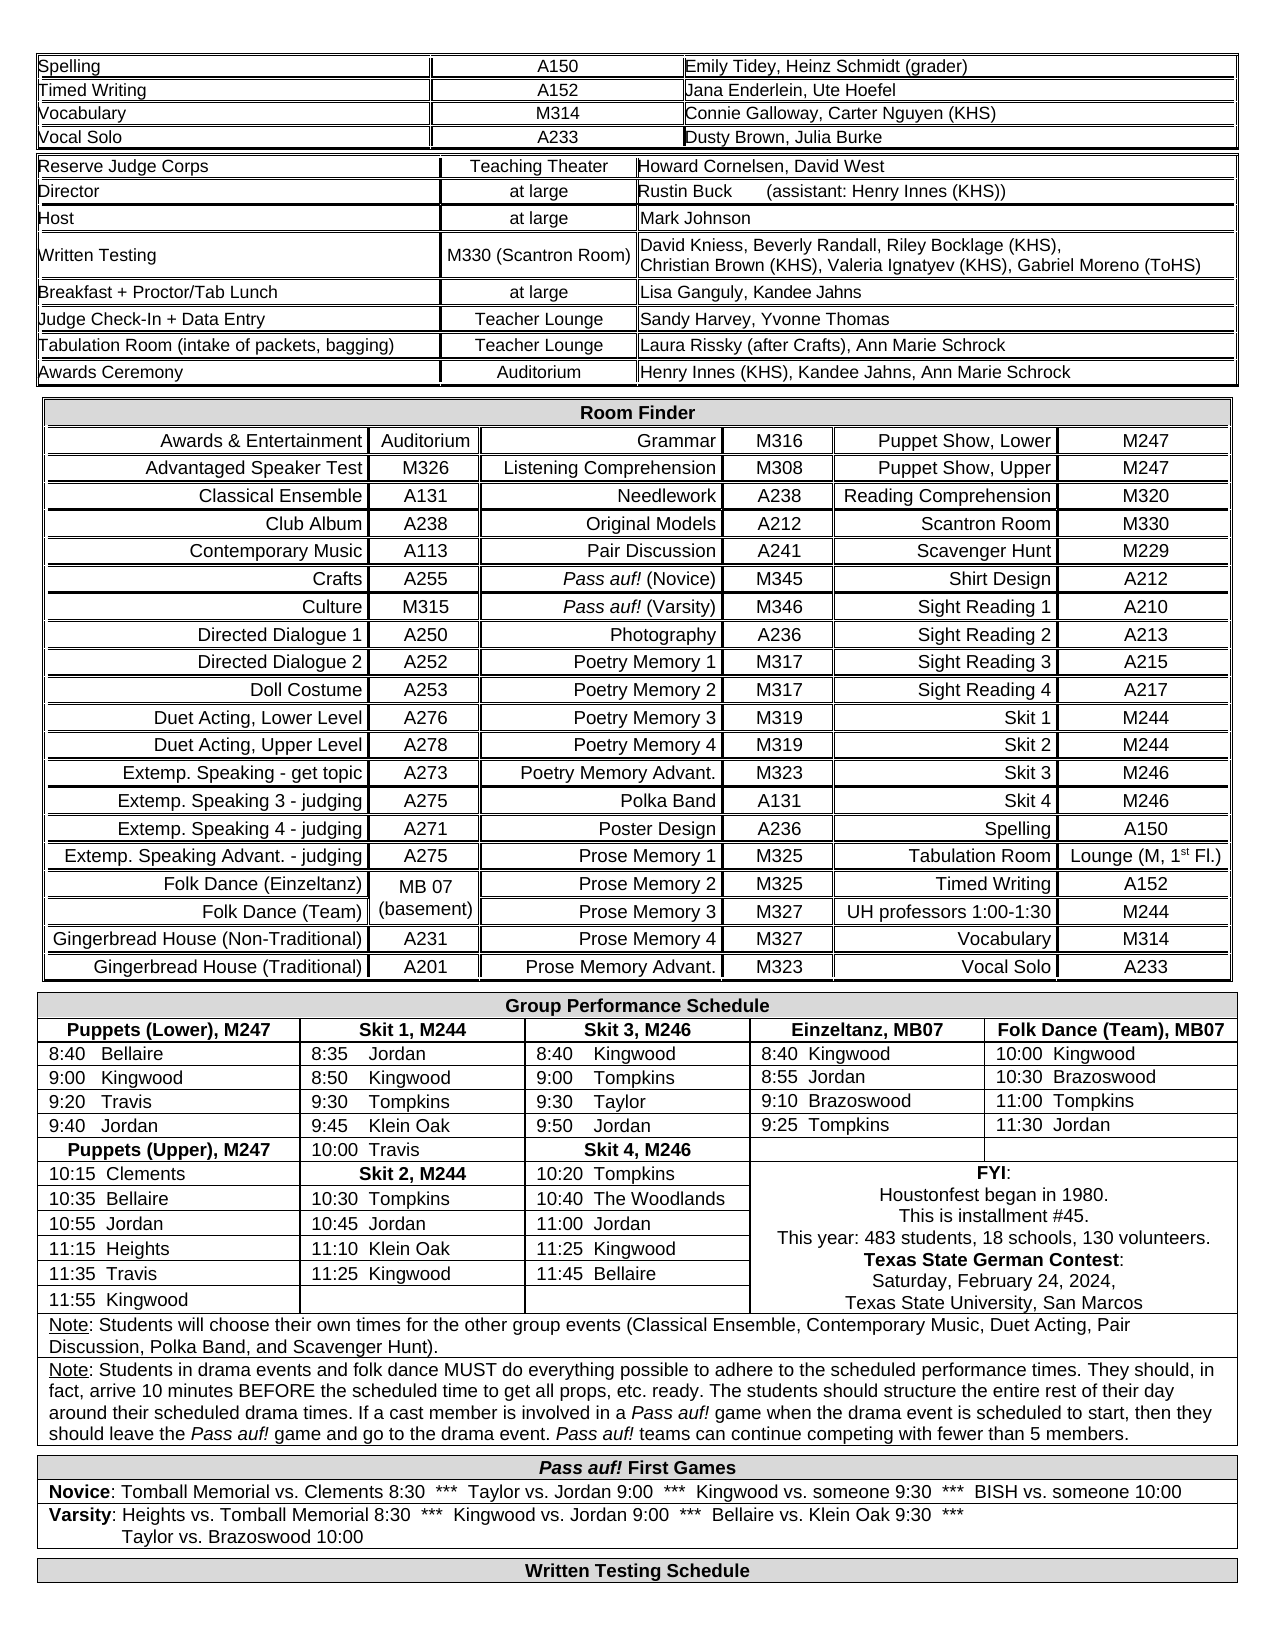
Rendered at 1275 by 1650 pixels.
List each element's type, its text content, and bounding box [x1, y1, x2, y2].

table_cell M325 [724, 872, 832, 896]
table_cell A150 [431, 56, 684, 76]
table_cell Original Models [482, 511, 721, 536]
table_cell Puppets (Upper), M247 [38, 1138, 299, 1161]
table_cell Skit 2, M244 [301, 1162, 524, 1185]
table_cell 9:30 Tompkins [301, 1090, 524, 1113]
table_header Howard Cornelsen, David West [638, 156, 1236, 176]
table_cell M323 [722, 955, 834, 979]
table_cell 10:00 Kingwood [985, 1043, 1237, 1065]
table_cell 11:25 Kingwood [301, 1261, 524, 1285]
table_cell 9:30 Taylor [526, 1090, 749, 1113]
table_cell Teacher Lounge [442, 334, 636, 357]
table_cell Directed Dialogue 2 [45, 646, 367, 674]
table_cell M229 [1057, 536, 1231, 563]
table_cell [301, 1286, 524, 1313]
table_cell Sight Reading 1 [835, 594, 1056, 619]
table_cell 11:45 Bellaire [526, 1261, 749, 1285]
table_cell M346 [724, 594, 832, 619]
table_cell A131 [370, 484, 478, 508]
table_cell 9:10 Brazoswood [751, 1090, 984, 1113]
table_cell 10:45 Jordan [301, 1211, 524, 1235]
table_cell Timed Writing [39, 76, 429, 100]
table_cell Prose Memory 3 [482, 899, 721, 923]
table_cell A253 [370, 678, 478, 702]
table_cell at large [442, 180, 636, 203]
table_cell A233 [1057, 951, 1230, 979]
table_header Group Performance Schedule [38, 993, 1237, 1017]
table_cell Duet Acting, Lower Level [44, 702, 368, 729]
table_cell M246 [1059, 785, 1230, 813]
table_cell Varsity: Heights vs. Tomball Memorial 8:30 *** Kingwood vs. Jordan 9:00 *** Bellaire vs. Klein Oak 9:30 *** Taylor vs. Brazoswood 10:00 [38, 1504, 1237, 1547]
table_cell Gingerbread House (Traditional) [45, 951, 368, 979]
table_cell 8:35 Jordan [301, 1043, 524, 1065]
table_cell Puppet Show, Upper [835, 456, 1056, 480]
table_cell Extemp. Speaking - get topic [45, 757, 367, 785]
table_cell Jana Enderlein, Ute Hoefel [686, 76, 1236, 100]
table_header Written Testing Schedule [38, 1559, 1237, 1582]
table_cell Lisa Ganguly, Kandee Jahns [638, 277, 1237, 304]
table_cell Skit 2 [835, 733, 1056, 757]
table_cell Host [38, 203, 439, 230]
table_cell Folk Dance (Team), MB07 [985, 1019, 1237, 1041]
table_cell Scavenger Hunt [835, 539, 1056, 563]
table_cell Skit 4 [835, 788, 1056, 813]
table_cell Skit 3, M246 [526, 1019, 749, 1041]
table_cell Classical Ensemble [45, 480, 367, 508]
table_cell M314 [1059, 924, 1230, 951]
table_cell Duet Acting, Upper Level [45, 730, 367, 757]
table_cell A273 [370, 761, 478, 785]
table_cell Written Testing [38, 230, 440, 277]
table_cell Teacher Lounge [442, 307, 636, 330]
table_header Teaching Theater [440, 156, 637, 176]
table_cell MB 07 (basement) [370, 872, 478, 923]
table_cell Henry Innes (KHS), Kandee Jahns, Ann Marie Schrock [638, 357, 1236, 384]
table_cell Polka Band [482, 788, 721, 813]
table_cell Sight Reading 2 [835, 622, 1056, 646]
table_cell Tabulation Room (intake of packets, bagging) [39, 330, 439, 357]
table_cell 8:40 Bellaire [38, 1043, 299, 1065]
table_cell 9:00 Kingwood [38, 1066, 299, 1089]
table_cell M319 [724, 705, 832, 729]
table_cell 10:40 The Woodlands [526, 1186, 749, 1210]
table_cell Crafts [45, 563, 367, 591]
table_cell M327 [724, 899, 832, 923]
table_cell Skit 1 [835, 705, 1056, 729]
table_cell Extemp. Speaking Advant. - judging [45, 840, 367, 868]
table_cell A238 [370, 511, 478, 536]
table_cell A275 [370, 844, 478, 868]
table_cell Prose Memory 2 [482, 872, 721, 896]
table_cell 9:45 Klein Oak [301, 1114, 524, 1137]
table_cell Skit 4, M246 [526, 1138, 749, 1161]
table_cell A231 [370, 927, 478, 951]
table_cell FYI: Houstonfest began in 1980. This is installment #45. This year: 483 students, 18 schools, 130 volunteers. Texas State German Contest: Saturday, February 24, 2024, Texas State University, San Marcos [751, 1162, 1237, 1313]
table_cell Einzeltanz, MB07 [751, 1019, 984, 1041]
table_cell Photography [482, 622, 721, 646]
table_cell M244 [1059, 730, 1230, 757]
table_cell 11:30 Jordan [985, 1114, 1237, 1137]
table_cell Emily Tidey, Heinz Schmidt (grader) [685, 56, 1236, 76]
table_cell A217 [1059, 674, 1230, 702]
table_cell A236 [724, 622, 832, 646]
table_cell Directed Dialogue 1 [44, 619, 368, 646]
table_cell 11:00 Jordan [526, 1211, 749, 1235]
table_cell A271 [370, 816, 478, 840]
table_cell Poetry Memory 4 [482, 733, 721, 757]
table_cell 10:15 Clements [38, 1162, 299, 1185]
table_cell at large [442, 206, 636, 230]
table_cell Prose Memory 4 [482, 927, 721, 951]
table_cell 8:50 Kingwood [301, 1066, 524, 1089]
table_cell [751, 1138, 984, 1161]
table_cell M308 [724, 456, 832, 480]
table_header Room Finder [45, 400, 1230, 425]
table_cell Poster Design [482, 816, 721, 840]
table_cell M246 [1059, 757, 1230, 785]
table_cell Poetry Memory Advant. [482, 761, 721, 785]
table_cell A250 [370, 622, 478, 646]
table_cell Culture [45, 591, 367, 619]
table_cell Sight Reading 4 [835, 678, 1056, 702]
table_cell A252 [370, 650, 478, 674]
table_cell A152 [433, 80, 683, 100]
table_cell Needlework [482, 484, 721, 508]
table_cell A241 [724, 539, 832, 563]
table_cell David Kniess, Beverly Randall, Riley Bocklage (KHS), Christian Brown (KHS), Valeria Ignatyev (KHS), Gabriel Moreno (ToHS) [638, 230, 1237, 277]
table_cell Laura Rissky (after Crafts), Ann Marie Schrock [639, 330, 1236, 357]
table_cell M314 [433, 103, 683, 123]
table_cell Awards Ceremony [39, 357, 440, 384]
table_header Pass auf! First Games [38, 1456, 1237, 1479]
table_cell at large [442, 280, 636, 304]
table_cell Mark Johnson [639, 203, 1237, 230]
table_cell M317 [724, 650, 832, 674]
table_cell 10:00 Travis [301, 1138, 524, 1161]
table_cell Folk Dance (Einzeltanz) [45, 868, 367, 896]
table_cell Vocal Solo [39, 124, 431, 147]
table_cell Judge Check-In + Data Entry [38, 304, 440, 330]
table_cell Poetry Memory 1 [482, 650, 721, 674]
table_cell 11:00 Tompkins [985, 1090, 1237, 1113]
table_cell A212 [724, 511, 832, 536]
table_cell Prose Memory Advant. [480, 955, 722, 979]
table_cell M327 [724, 927, 832, 951]
table_cell Poetry Memory 2 [482, 678, 721, 702]
table_cell 9:20 Travis [38, 1090, 299, 1113]
table_cell Puppet Show, Lower [835, 428, 1056, 452]
table_cell UH professors 1:00-1:30 [835, 899, 1056, 923]
table_cell Pass auf! (Varsity) [482, 594, 721, 619]
table_cell M330 (Scantron Room) [442, 233, 636, 277]
table_cell Grammar [482, 428, 721, 452]
table_cell A278 [370, 733, 478, 757]
table_cell M247 [1059, 453, 1230, 480]
table_cell Club Album [44, 508, 367, 536]
table_cell A150 [1057, 813, 1231, 840]
table_cell M317 [724, 678, 832, 702]
table_cell 11:25 Kingwood [526, 1236, 749, 1260]
table_cell Note: Students in drama events and folk dance MUST do everything possible to adhere to the scheduled performance times. They should, in fact, arrive 10 minutes BEFORE the scheduled time to get all props, etc. ready. The students should structure the entire rest of their day around their scheduled drama times. If a cast member is involved in a Pass auf! game when the drama event is scheduled to start, then they should leave the Pass auf! game and go to the drama event. Pass auf! teams can continue competing with fewer than 5 members. [38, 1358, 1237, 1445]
table_cell Skit 3 [835, 761, 1056, 785]
table_cell M244 [1057, 702, 1231, 729]
table_cell A238 [724, 484, 832, 508]
table_cell Auditorium [370, 428, 478, 452]
table_cell Reading Comprehension [835, 484, 1056, 508]
table_cell Poetry Memory 3 [482, 705, 721, 729]
table_cell A210 [1059, 591, 1230, 619]
table_cell 8:40 Kingwood [751, 1043, 984, 1065]
table_cell Prose Memory 1 [482, 844, 721, 868]
table_cell 10:30 Brazoswood [985, 1066, 1237, 1089]
table_cell Breakfast + Proctor/Tab Lunch [38, 277, 440, 304]
table_cell 10:20 Tompkins [526, 1162, 749, 1185]
table_cell Shirt Design [835, 567, 1056, 591]
table_cell M330 [1059, 508, 1231, 536]
table_cell 9:50 Jordan [526, 1114, 749, 1137]
table_cell Novice: Tomball Memorial vs. Clements 8:30 *** Taylor vs. Jordan 9:00 *** Kingwood vs. someone 9:30 *** BISH vs. someone 10:00 [38, 1480, 1237, 1503]
table_cell 8:40 Kingwood [526, 1043, 749, 1065]
table_cell Director [39, 176, 439, 203]
table_cell 11:15 Heights [38, 1236, 299, 1260]
table_cell A275 [370, 788, 478, 813]
table_cell 8:55 Jordan [751, 1066, 984, 1089]
table_cell [526, 1286, 749, 1313]
table_cell [985, 1138, 1237, 1161]
table_cell M244 [1057, 896, 1231, 923]
table_cell Lounge (M, 1st Fl.) [1059, 840, 1230, 868]
table_cell Puppets (Lower), M247 [38, 1019, 299, 1041]
table_cell M323 [724, 761, 832, 785]
table_cell Contemporary Music [44, 536, 368, 563]
table_cell 11:10 Klein Oak [301, 1236, 524, 1260]
table_cell M316 [724, 428, 832, 452]
table_cell M320 [1059, 480, 1230, 508]
table_cell 9:40 Jordan [38, 1114, 299, 1137]
table_cell Tabulation Room [835, 844, 1056, 868]
table_cell 9:00 Tompkins [526, 1066, 749, 1089]
table_cell Folk Dance (Team) [44, 896, 368, 923]
table_cell Skit 1, M244 [301, 1019, 524, 1041]
table_cell Vocabulary [835, 927, 1056, 951]
table_cell A131 [724, 788, 832, 813]
table_cell M247 [1057, 425, 1231, 452]
table_cell M325 [724, 844, 832, 868]
table_cell A212 [1059, 563, 1230, 591]
table_cell Rustin Buck (assistant: Henry Innes (KHS)) [639, 176, 1236, 203]
table_cell A233 [431, 127, 684, 147]
table_cell Spelling [835, 816, 1056, 840]
table_cell M326 [370, 456, 478, 480]
table_cell Vocal Solo [834, 955, 1057, 979]
table_cell A113 [370, 539, 478, 563]
table_cell 11:35 Travis [38, 1261, 299, 1285]
table_cell A276 [370, 705, 478, 729]
table_cell M319 [724, 733, 832, 757]
table_cell Auditorium [440, 361, 637, 384]
table_cell Spelling [39, 54, 431, 76]
table_cell Sight Reading 3 [835, 650, 1056, 674]
table_cell A152 [1059, 868, 1230, 896]
table_cell Extemp. Speaking 3 - judging [45, 785, 367, 813]
table_cell 9:25 Tompkins [751, 1114, 984, 1137]
table_header Reserve Judge Corps [39, 156, 440, 176]
table_cell 10:35 Bellaire [38, 1186, 299, 1210]
table_cell Extemp. Speaking 4 - judging [44, 813, 368, 840]
table_cell A213 [1057, 619, 1231, 646]
table_cell Advantaged Speaker Test [45, 453, 367, 480]
table_cell Note: Students will choose their own times for the other group events (Classical Ensemble, Contemporary Music, Duet Acting, Pair Discussion, Polka Band, and Scavenger Hunt). [38, 1314, 1237, 1357]
table_cell Dusty Brown, Julia Burke [685, 124, 1236, 147]
table_cell Scantron Room [835, 511, 1056, 536]
table_cell A236 [724, 816, 832, 840]
table_cell Sandy Harvey, Yvonne Thomas [638, 304, 1237, 330]
table_cell 10:30 Tompkins [301, 1186, 524, 1210]
table_cell A201 [368, 951, 480, 979]
table_cell Connie Galloway, Carter Nguyen (KHS) [685, 100, 1237, 123]
table_cell Vocabulary [38, 100, 431, 123]
table_cell Awards & Entertainment [44, 425, 368, 452]
table_cell Pair Discussion [482, 539, 721, 563]
table_cell Timed Writing [835, 872, 1056, 896]
table_cell M315 [370, 594, 478, 619]
table_cell A215 [1059, 646, 1230, 674]
table_cell A255 [370, 567, 478, 591]
table_cell Pass auf! (Novice) [482, 567, 721, 591]
table_cell 11:55 Kingwood [38, 1286, 299, 1313]
table_cell Doll Costume [45, 674, 367, 702]
table_cell Listening Comprehension [482, 456, 721, 480]
table_cell Gingerbread House (Non-Traditional) [45, 924, 367, 951]
table_cell 10:55 Jordan [38, 1211, 299, 1235]
table_cell M345 [724, 567, 832, 591]
